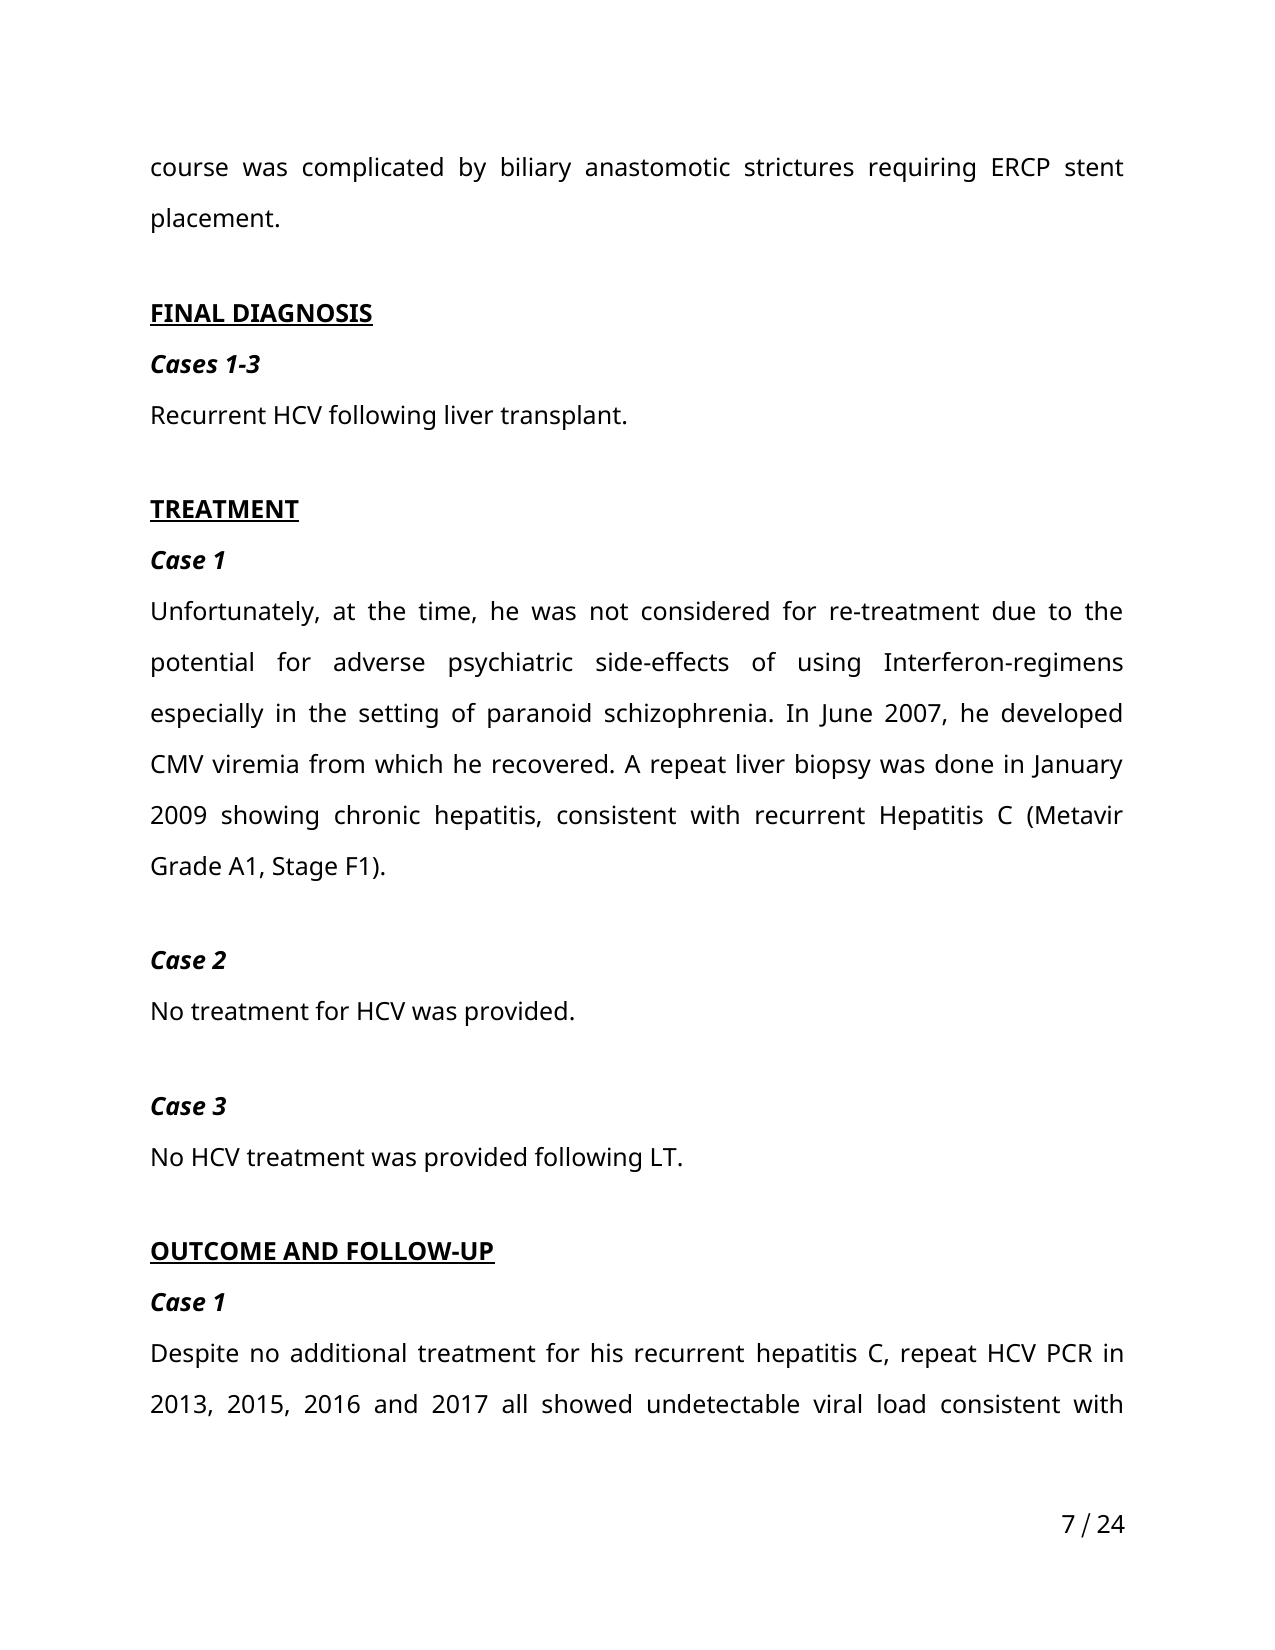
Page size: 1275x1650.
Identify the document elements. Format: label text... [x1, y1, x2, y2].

text TREATMENT [150, 491, 1125, 526]
text Case 1 [150, 1284, 1125, 1318]
text FINAL DIAGNOSIS [150, 295, 1125, 329]
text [150, 150, 1125, 235]
text Case 2 [150, 943, 1125, 977]
text Recurrent HCV following liver transplant. [150, 397, 1125, 431]
text Case 1 [150, 542, 1125, 577]
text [150, 1335, 1125, 1421]
text Cases 1-3 [150, 346, 1125, 380]
text Unfortunately, at the time, he was not considered for re-treatment due to the potential for adverse psychiatric side-effects of using Interferon-regimens especially in the setting of paranoid schizophrenia. In June 2007, he developed CMV viremia from which he recovered. A repeat liver biopsy was done in January 2009 showing chronic hepatitis, consistent with recurrent Hepatitis C (Metavir Grade A1, Stage F1). [150, 593, 1125, 883]
text OUTCOME AND FOLLOW-UP [150, 1233, 1125, 1267]
text No treatment for HCV was provided. [150, 994, 1125, 1028]
text No HCV treatment was provided following LT. [150, 1139, 1125, 1173]
text Case 3 [150, 1088, 1125, 1122]
